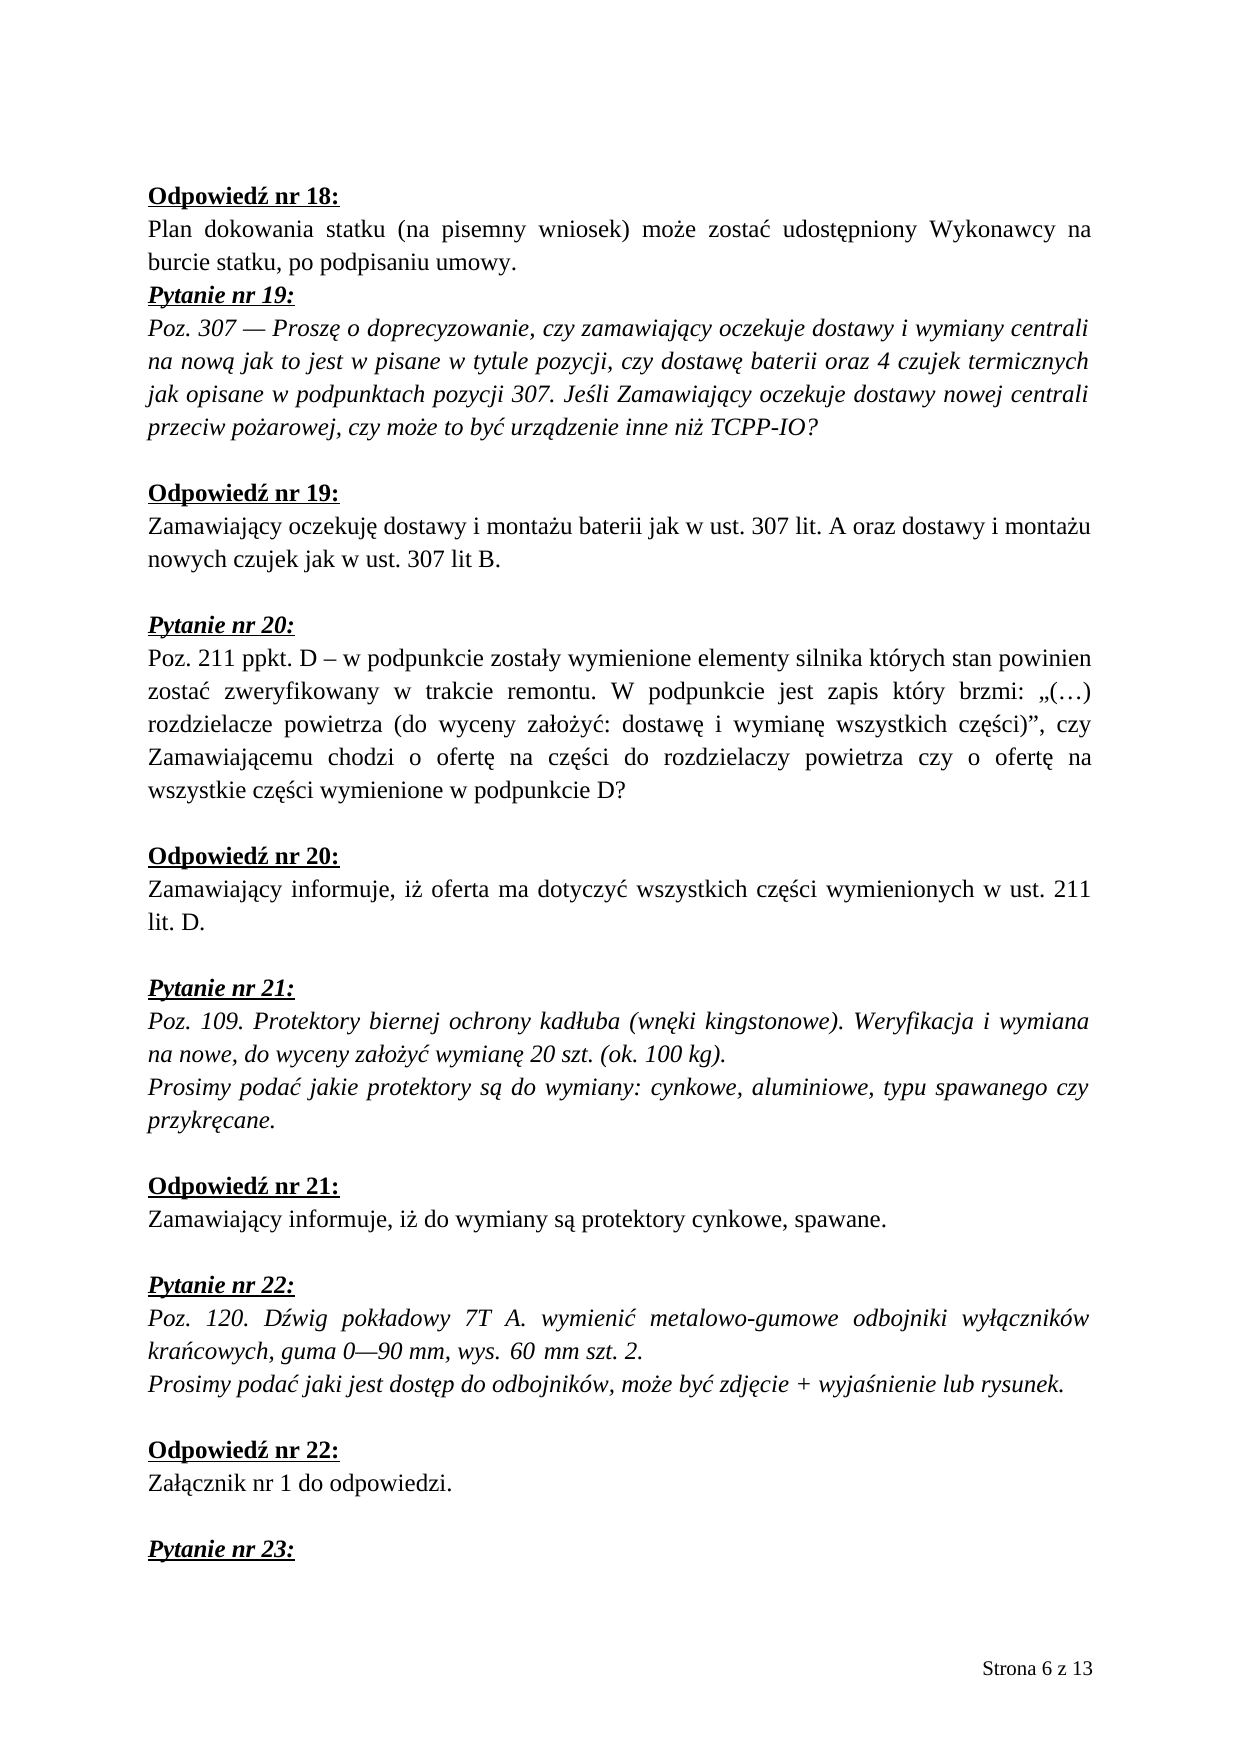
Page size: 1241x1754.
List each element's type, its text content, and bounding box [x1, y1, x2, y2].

text Odpowiedź nr 18: [148, 181, 1092, 209]
text Pytanie nr 19: [148, 280, 1092, 308]
text Odpowiedź nr 19: [148, 478, 1092, 507]
text Poz. 120. Dźwig pokładowy 7T A. wymienić metalowo-gumowe odbojniki wyłączników krańcowych, guma 0—90 mm, wys. 60 mm szt. 2. [148, 1303, 1092, 1365]
text Odpowiedź nr 21: [148, 1171, 1092, 1200]
text Odpowiedź nr 22: [148, 1436, 1092, 1464]
text Prosimy podać jaki jest dostęp do odbojników, może być zdjęcie + wyjaśnienie lub rysunek. [148, 1369, 1092, 1398]
text Plan dokowania statku (na pisemny wniosek) może zostać udostępniony Wykonawcy na burcie statku, po podpisaniu umowy. [148, 214, 1092, 276]
text Poz. 211 ppkt. D – w podpunkcie zostały wymienione elementy silnika których stan powinien zostać zweryfikowany w trakcie remontu. W podpunkcie jest zapis który brzmi: „(…) rozdzielacze powietrza (do wyceny założyć: dostawę i wymianę wszystkich części)”, czy Zamawiającemu chodzi o ofertę na części do rozdzielaczy powietrza czy o ofertę na wszystkie części wymienione w podpunkcie D? [148, 643, 1092, 804]
text Prosimy podać jakie protektory są do wymiany: cynkowe, aluminiowe, typu spawanego czy przykręcane. [148, 1072, 1092, 1134]
text Odpowiedź nr 20: [148, 841, 1092, 870]
text Pytanie nr 20: [148, 610, 1092, 639]
text Zamawiający informuje, iż do wymiany są protektory cynkowe, spawane. [148, 1204, 1092, 1233]
text Pytanie nr 23: [148, 1534, 1092, 1563]
text Zamawiający informuje, iż oferta ma dotyczyć wszystkich części wymienionych w ust. 211 lit. D. [148, 874, 1092, 936]
text Zamawiający oczekuję dostawy i montażu baterii jak w ust. 307 lit. A oraz dostawy i montażu nowych czujek jak w ust. 307 lit B. [148, 511, 1092, 573]
text Poz. 109. Protektory biernej ochrony kadłuba (wnęki kingstonowe). Weryfikacja i wymiana na nowe, do wyceny założyć wymianę 20 szt. (ok. 100 kg). [148, 1006, 1092, 1068]
text Poz. 307 — Proszę o doprecyzowanie, czy zamawiający oczekuje dostawy i wymiany centrali na nową jak to jest w pisane w tytule pozycji, czy dostawę baterii oraz 4 czujek termicznych jak opisane w podpunktach pozycji 307. Jeśli Zamawiający oczekuje dostawy nowej centrali przeciw pożarowej, czy może to być urządzenie inne niż TCPP-IO? [148, 313, 1092, 441]
text Pytanie nr 22: [148, 1270, 1092, 1299]
text Załącznik nr 1 do odpowiedzi. [148, 1468, 1092, 1497]
text Pytanie nr 21: [148, 973, 1092, 1002]
